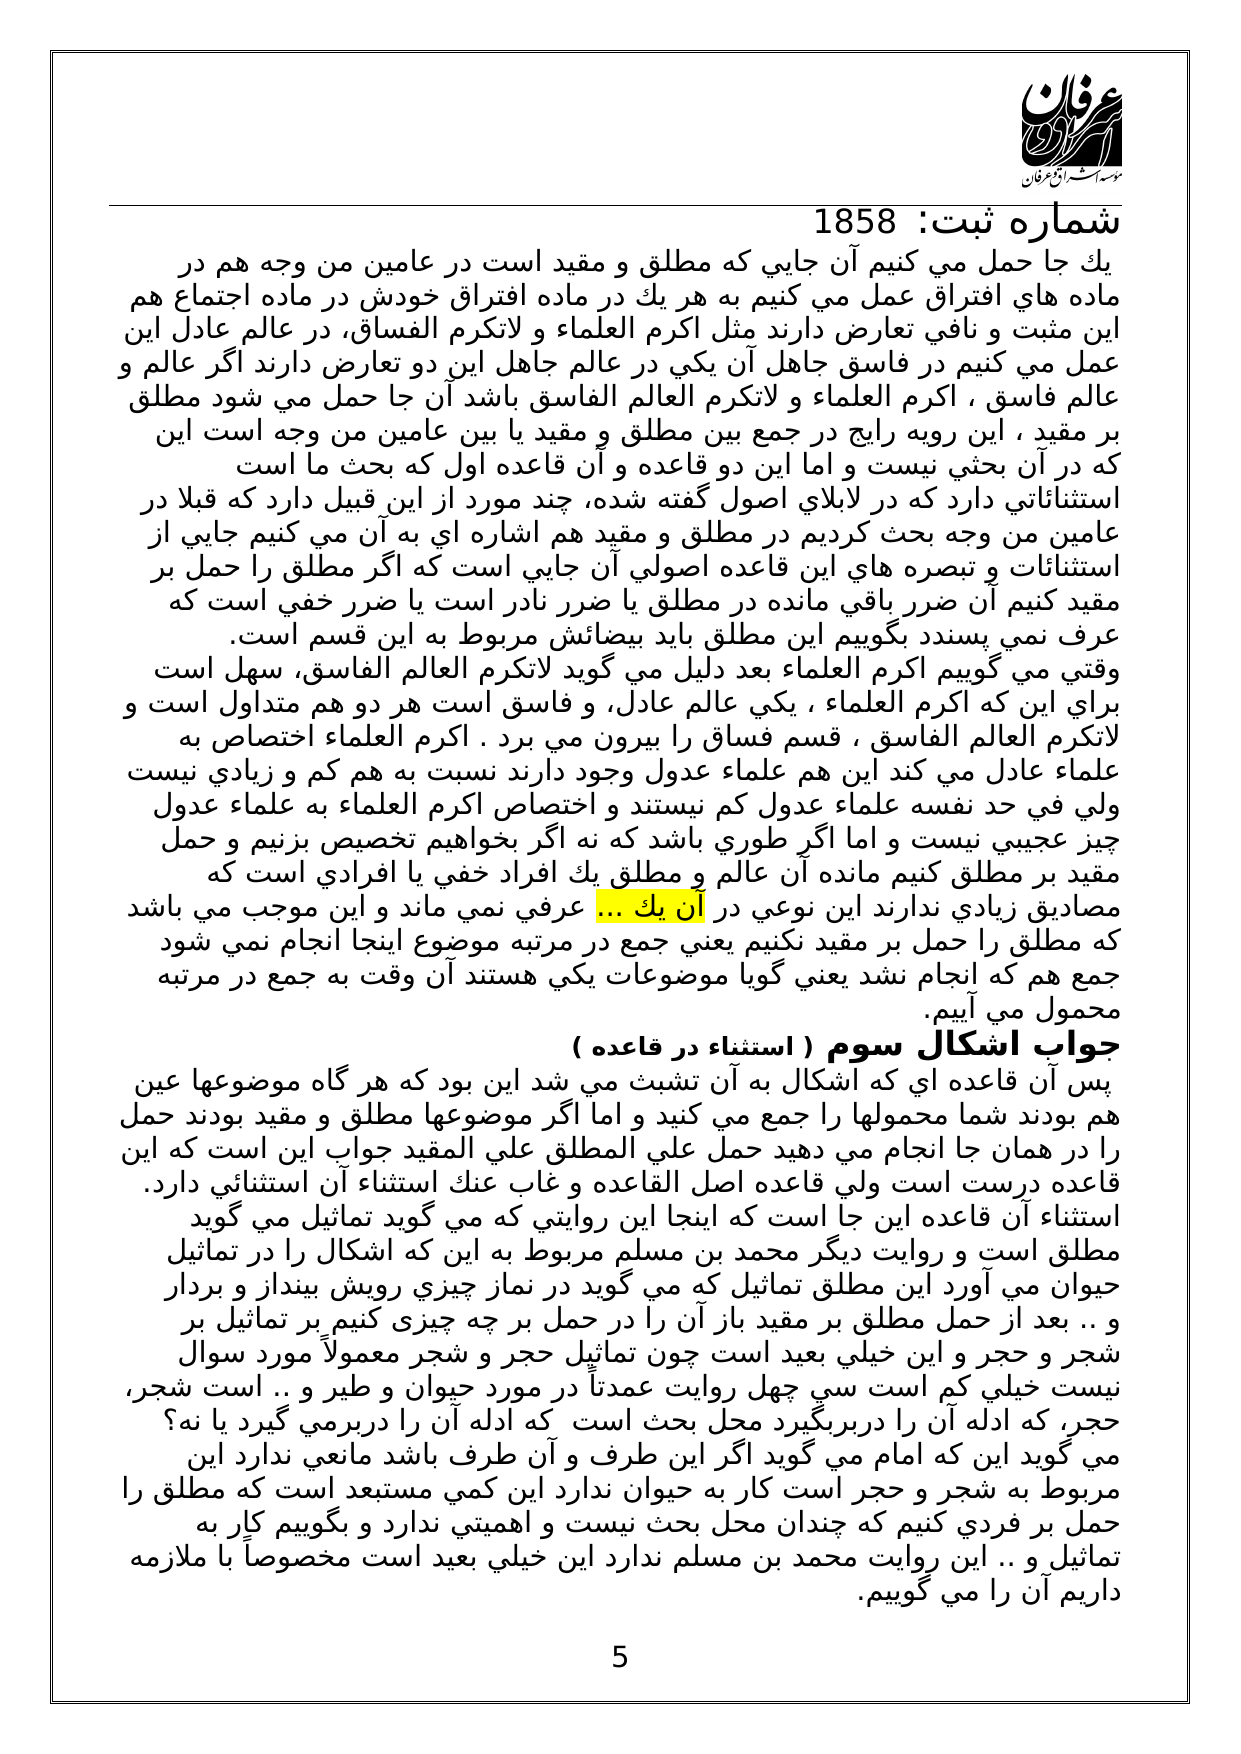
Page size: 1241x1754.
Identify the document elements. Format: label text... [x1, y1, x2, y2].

subtitle جواب اشکال سوم ( استثناء در قاعده ) [118, 1025, 1122, 1064]
text وقتي مي گوييم اكرم العلماء بعد دليل مي گويد لاتكرم العالم الفاسق، سهل است براي اين كه اكرم العلماء ، يكي عالم عادل، و فاسق است هر دو هم متداول است و لاتكرم العالم الفاسق ، قسم فساق را بيرون مي برد . اكرم العلماء اختصاص به علماء عادل مي كند اين هم علماء عدول وجود دارند نسبت به هم كم و زيادي نيست ولي في حد نفسه علماء عدول كم نيستند و اختصاص اكرم العلماء به علماء عدول چيز عجيبي نيست و اما اگر طوري باشد كه نه اگر بخواهيم تخصيص بزنيم و حمل مقيد بر مطلق کنیم مانده آن عالم و مطلق يك افراد خفي يا افرادي است كه مصاديق زيادي ندارند اين نوعي در آن يك ... عرفي نمي ماند و اين موجب مي باشد كه مطلق را حمل بر مقيد نكنيم يعني جمع در مرتبه موضوع اينجا انجام نمي شود جمع هم كه انجام نشد يعني گويا موضوعات يكي هستند آن وقت به جمع در مرتبه محمول مي آييم. [118, 651, 1122, 1025]
picture [1022, 73, 1122, 196]
text يك جا حمل مي كنيم آن جايي كه مطلق و مقيد است در عامين من وجه هم در ماده هاي افتراق عمل مي كنيم به هر يك در ماده افتراق خودش در ماده اجتماع هم اين مثبت و نافي تعارض دارند مثل اكرم العلماء و لاتكرم الفساق، در عالم عادل اين عمل مي كنيم در فاسق جاهل آن يكي در عالم جاهل اين دو تعارض دارند اگر عالم و عالم فاسق ، اكرم العلماء و لاتكرم العالم الفاسق باشد آن جا حمل مي شود مطلق بر مقيد ، اين رويه رايج در جمع بين مطلق و مقيد يا بين عامين من وجه است اين كه در آن بحثي نيست و اما اين دو قاعده و آن قاعده اول كه بحث ما است استثنائاتي دارد كه در لابلاي اصول گفته شده، چند مورد از اين قبيل دارد كه قبلا در عامين من وجه بحث كرديم در مطلق و مقيد هم اشاره اي به آن مي كنيم جايي از استثنائات و تبصره هاي اين قاعده اصولي آن جايي است كه اگر مطلق را حمل بر مقيد كنيم آن ضرر باقي مانده در مطلق يا ضرر نادر است يا ضرر خفي است كه عرف نمي پسندد بگوييم اين مطلق بايد بيضائش مربوط به اين قسم است. [118, 244, 1122, 651]
text استثناء آن قاعده اين جا است كه اينجا اين روايتي كه مي گويد تماثيل مي گويد مطلق است و روايت ديگر محمد بن مسلم مربوط به اين كه اشكال را در تماثيل حيوان مي آورد اين مطلق تماثيل كه مي گويد در نماز چيزي رويش بينداز و بردار و .. بعد از حمل مطلق بر مقيد باز آن را در حمل بر چه چیزی کنیم بر تماثيل بر شجر و حجر و اين خيلي بعيد است چون تماثيل حجر و شجر معمولاً مورد سوال نيست خيلي كم است سي چهل روايت عمدتاً در مورد حيوان و طير و .. است شجر، حجر، كه ادله آن را دربربگيرد محل بحث است كه ادله آن را دربرمي گيرد يا نه؟ [118, 1199, 1122, 1437]
text مي گويد اين كه امام مي گويد اگر اين طرف و آن طرف باشد مانعي ندارد اين مربوط به شجر و حجر است كار به حيوان ندارد اين كمي مستبعد است كه مطلق را حمل بر فردي کنیم كه چندان محل بحث نيست و اهميتي ندارد و بگوييم كار به تماثيل و .. اين روايت محمد بن مسلم ندارد اين خيلي بعيد است مخصوصاً با ملازمه داريم آن را مي گوييم. [118, 1437, 1122, 1607]
text پس آن قاعده اي كه اشكال به آن تشبث مي شد اين بود كه هر گاه موضوعها عين هم بودند شما محمولها را جمع مي كنيد و اما اگر موضوعها مطلق و مقيد بودند حمل را در همان جا انجام مي دهيد حمل علي المطلق علي المقيد جواب اين است كه اين قاعده درست است ولي قاعده اصل القاعده و غاب عنك استثناء آن استثنائي دارد. [118, 1064, 1122, 1199]
